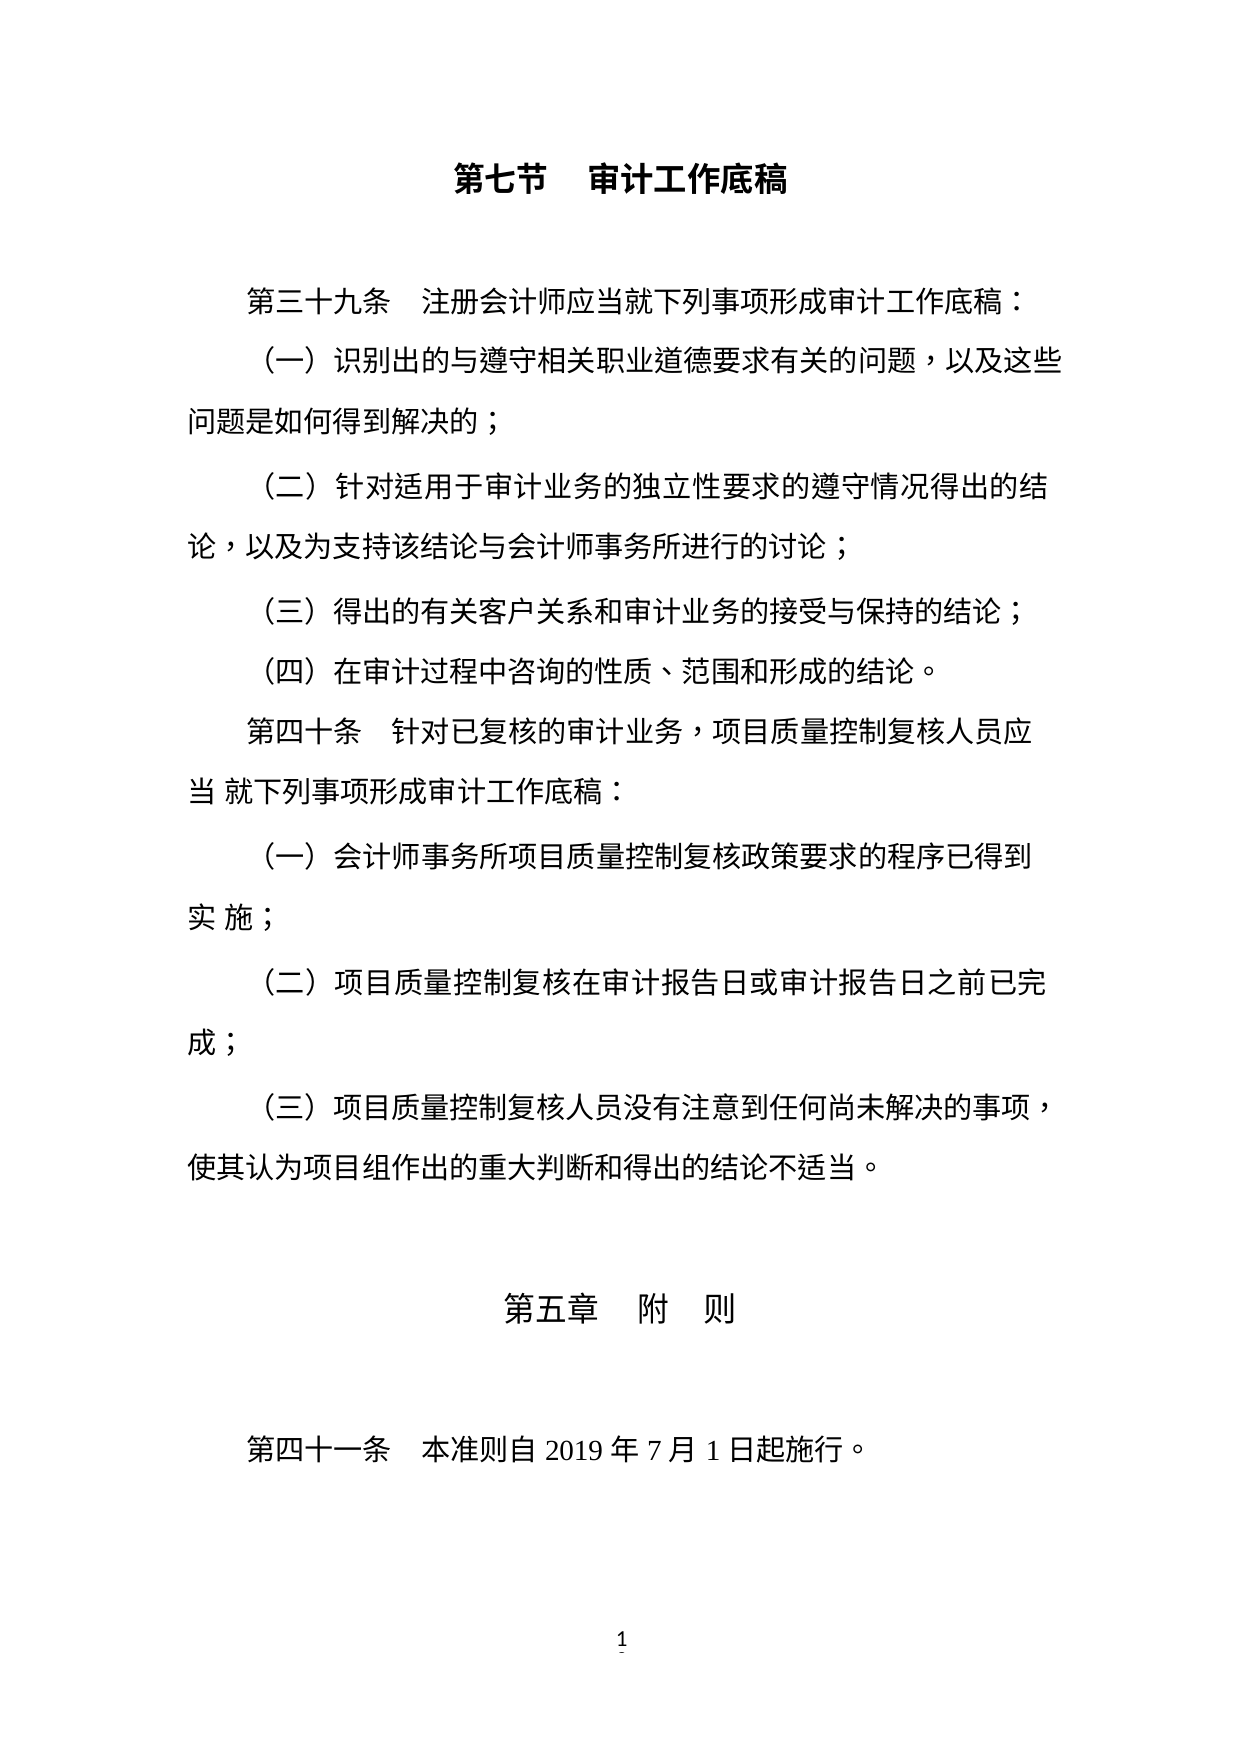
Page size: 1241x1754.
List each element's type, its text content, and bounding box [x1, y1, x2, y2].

subtitle 第五章 附 则 [246, 1285, 1073, 1331]
text 第三十九条 注册会计师应当就下列事项形成审计工作底稿： [246, 281, 1073, 321]
text （三）得出的有关客户关系和审计业务的接受与保持的结论； [246, 591, 1073, 631]
text （二）针对适用于审计业务的独立性要求的遵守情况得出的结 论，以及为支持该结论与会计师事务所进行的讨论； [187, 466, 1053, 566]
text （三）项目质量控制复核人员没有注意到任何尚未解决的事项， 使其认为项目组作出的重大判断和得出的结论不适当。 [187, 1087, 1063, 1187]
text 第四十一条 本准则自 2019 年 7 月 1 日起施行。 [246, 1429, 1073, 1469]
text （二）项目质量控制复核在审计报告日或审计报告日之前已完 成； [187, 962, 1053, 1062]
text （一）会计师事务所项目质量控制复核政策要求的程序已得到实 施； [187, 837, 1053, 937]
text 第四十条 针对已复核的审计业务，项目质量控制复核人员应当 就下列事项形成审计工作底稿： [187, 711, 1053, 811]
text （四）在审计过程中咨询的性质、范围和形成的结论。 [246, 651, 1073, 691]
text （一）识别出的与遵守相关职业道德要求有关的问题，以及这些 问题是如何得到解决的； [187, 341, 1063, 441]
subtitle 第七节 审计工作底稿 [453, 158, 1073, 199]
